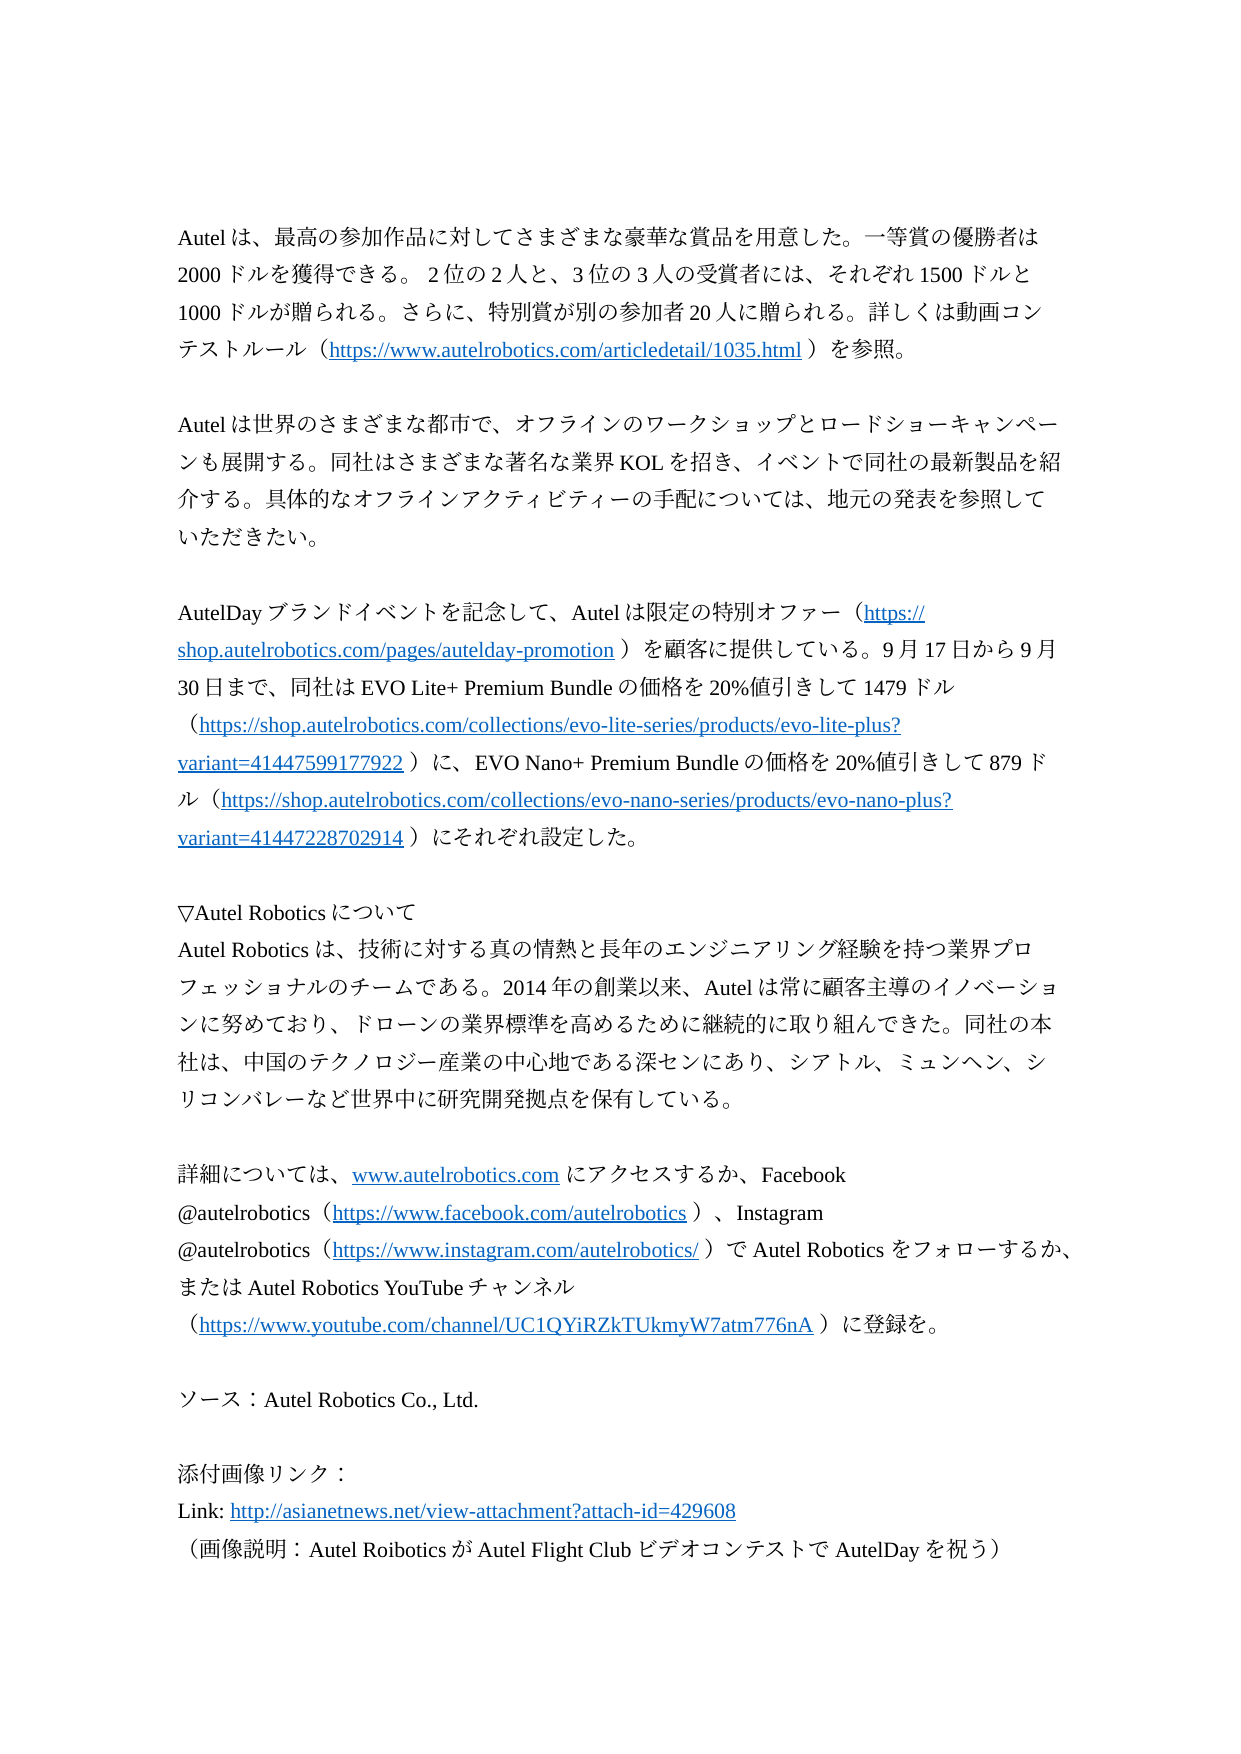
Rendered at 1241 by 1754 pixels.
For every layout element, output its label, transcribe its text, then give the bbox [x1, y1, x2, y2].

text ソース：Autel Robotics Co., Ltd. [177, 1379, 1063, 1417]
text AutelDayブランドイベントを記念して、Autelは限定の特別オファー（https://shop.autelrobotics.com/pages/autelday-promotion ）を顧客に提供している。9月17日から9月30日まで、同社はEVO Lite+ Premium Bundleの価格を20%値引きして1479ドル（https://shop.autelrobotics.com/collections/evo-lite-series/products/evo-lite-plus?variant=41447599177922 ）に、EVO Nano+ Premium Bundleの価格を20%値引きして879ドル（https://shop.autelrobotics.com/collections/evo-nano-series/products/evo-nano-plus?variant=41447228702914 ）にそれぞれ設定した。 [177, 592, 1063, 854]
text ▽Autel Roboticsについて [177, 892, 1063, 929]
text Link: http://asianetnews.net/view-attachment?attach-id=429608 [177, 1492, 1063, 1529]
text （画像説明：Autel RoiboticsがAutel Flight ClubビデオコンテストでAutelDayを祝う） [177, 1529, 1063, 1567]
text Autelは世界のさまざまな都市で、オフラインのワークショップとロードショーキャンペーンも展開する。同社はさまざまな著名な業界KOLを招き、イベントで同社の最新製品を紹介する。具体的なオフラインアクティビティーの手配については、地元の発表を参照していただきたい。 [177, 404, 1063, 554]
text Autel Robotics は、技術に対する真の情熱と長年のエンジニアリング経験を持つ業界プロフェッショナルのチームである。2014年の創業以来、Autelは常に顧客主導のイノベーションに努めており、ドローンの業界標準を高めるために継続的に取り組んできた。同社の本社は、中国のテクノロジー産業の中心地である深センにあり、シアトル、ミュンヘン、シリコンバレーなど世界中に研究開発拠点を保有している。 [177, 929, 1063, 1117]
text 添付画像リンク： [177, 1454, 1063, 1492]
text 詳細については、www.autelrobotics.com にアクセスするか、Facebook @autelrobotics（https://www.facebook.com/autelrobotics ）、Instagram @autelrobotics（https://www.instagram.com/autelrobotics/ ）でAutel Robotics をフォローするか、またはAutel Robotics YouTubeチャンネル（https://www.youtube.com/channel/UC1QYiRZkTUkmyW7atm776nA ）に登録を。 [177, 1154, 1063, 1342]
text Autelは、最高の参加作品に対してさまざまな豪華な賞品を用意した。一等賞の優勝者は2000ドルを獲得できる。 2位の2人と、3 位の3人の受賞者には、それぞれ1500ドルと1000ドルが贈られる。さらに、特別賞が別の参加者20人に贈られる。詳しくは動画コンテストルール（https://www.autelrobotics.com/articledetail/1035.html ）を参照。 [177, 217, 1063, 367]
